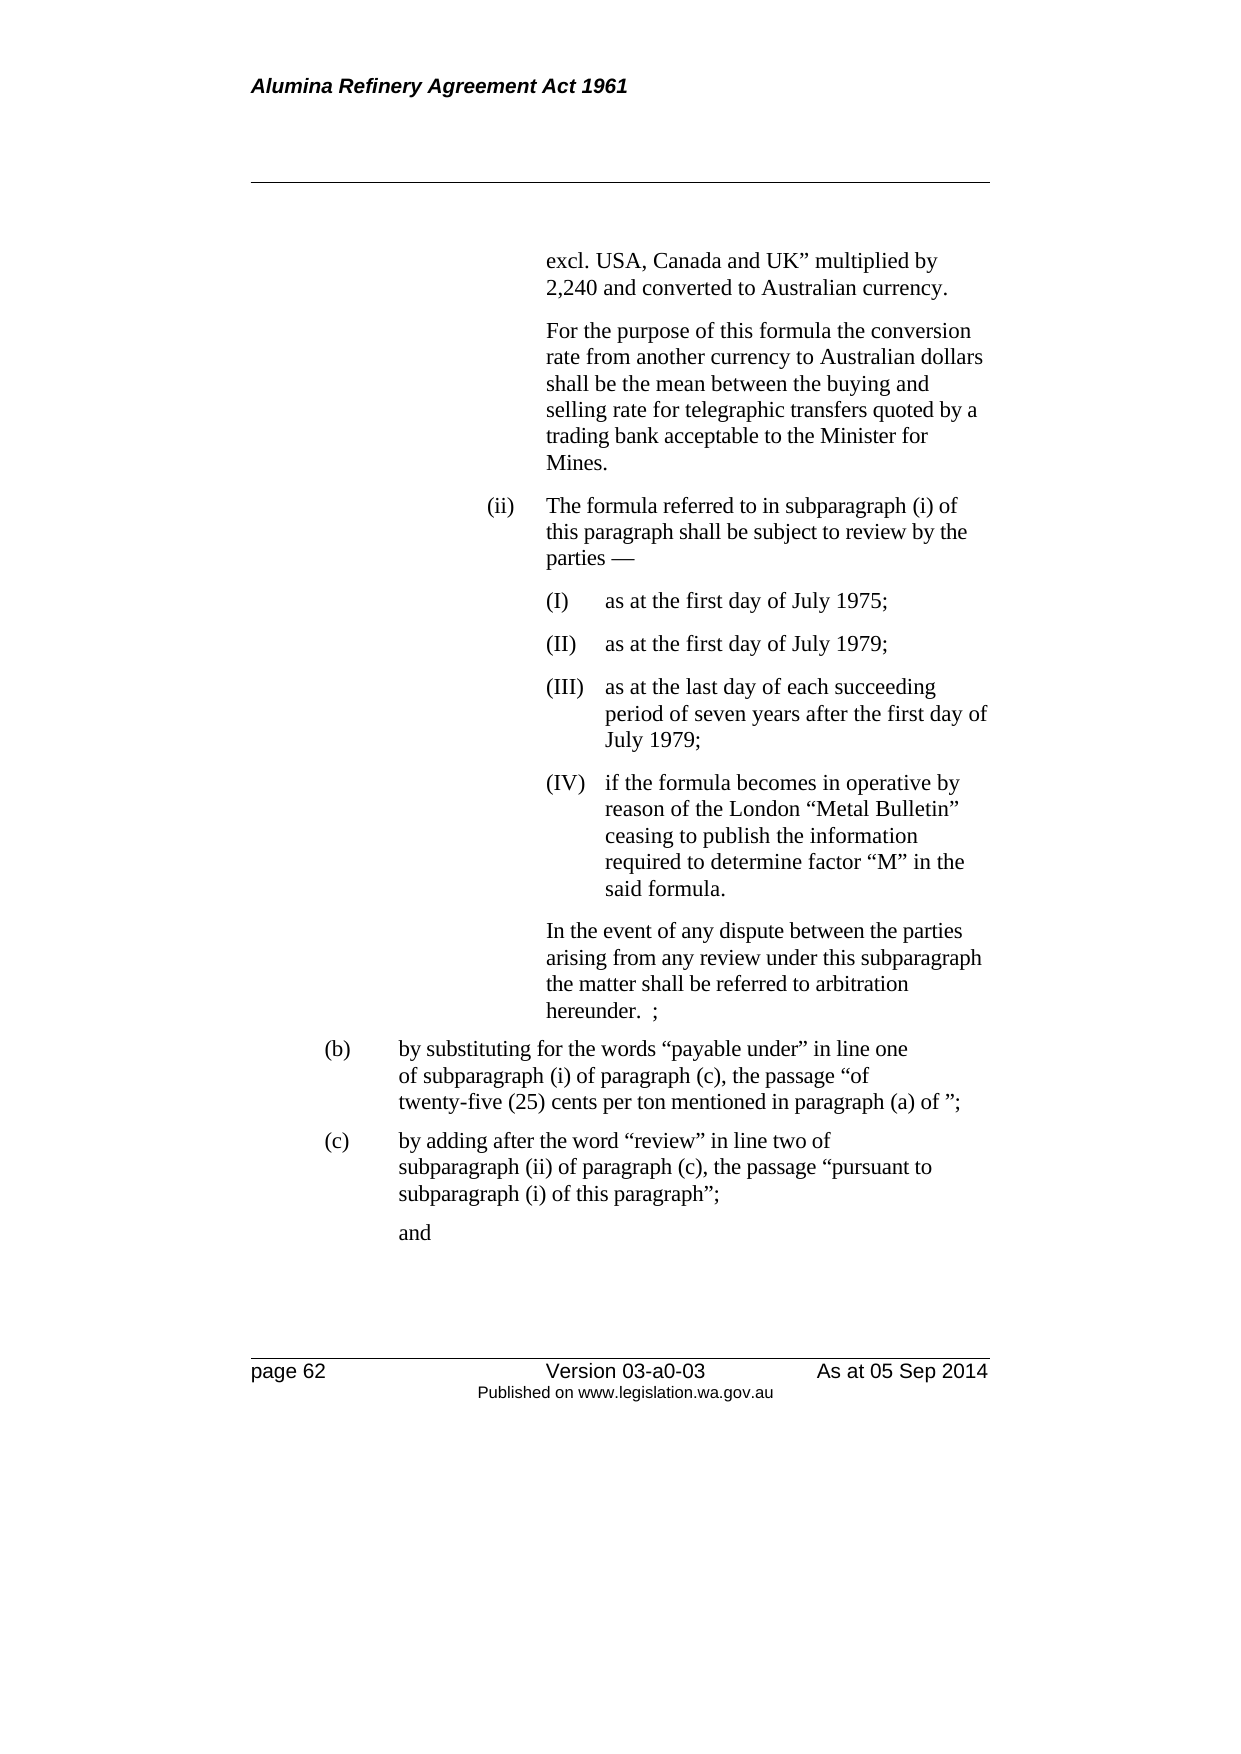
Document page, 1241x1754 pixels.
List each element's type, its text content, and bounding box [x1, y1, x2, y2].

text For the purpose of this formula the conversion rate from another currency to Australian dollars shall be the mean between the buying and selling rate for telegraphic transfers quoted by a trading bank acceptable to the Minister for Mines. [546, 317, 990, 475]
text (IV) if the formula becomes in operative by reason of the London “Metal Bulletin” ceasing to publish the information required to determine factor “M” in the said formula. [546, 769, 990, 901]
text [546, 247, 990, 300]
text (II) as at the first day of July 1979; [546, 630, 990, 657]
text (I) as at the first day of July 1975; [546, 587, 990, 614]
text (ii) The formula referred to in subparagraph (i) of this paragraph shall be subject to review by the parties — [487, 492, 990, 571]
text (b) by substituting for the words “payable under” in line one of subparagraph (i) of paragraph (c), the passage “of twenty-five (25) cents per ton mentioned in paragraph (a) of ”; [324, 1036, 990, 1114]
text and [324, 1219, 990, 1245]
text (III) as at the last day of each succeeding period of seven years after the first day of July 1979; [546, 673, 990, 752]
text In the event of any dispute between the parties arising from any review under this subparagraph the matter shall be referred to arbitration hereunder. ; [546, 918, 990, 1023]
text (c) by adding after the word “review” in line two of subparagraph (ii) of paragraph (c), the passage “pursuant to subparagraph (i) of this paragraph”; [324, 1127, 990, 1206]
